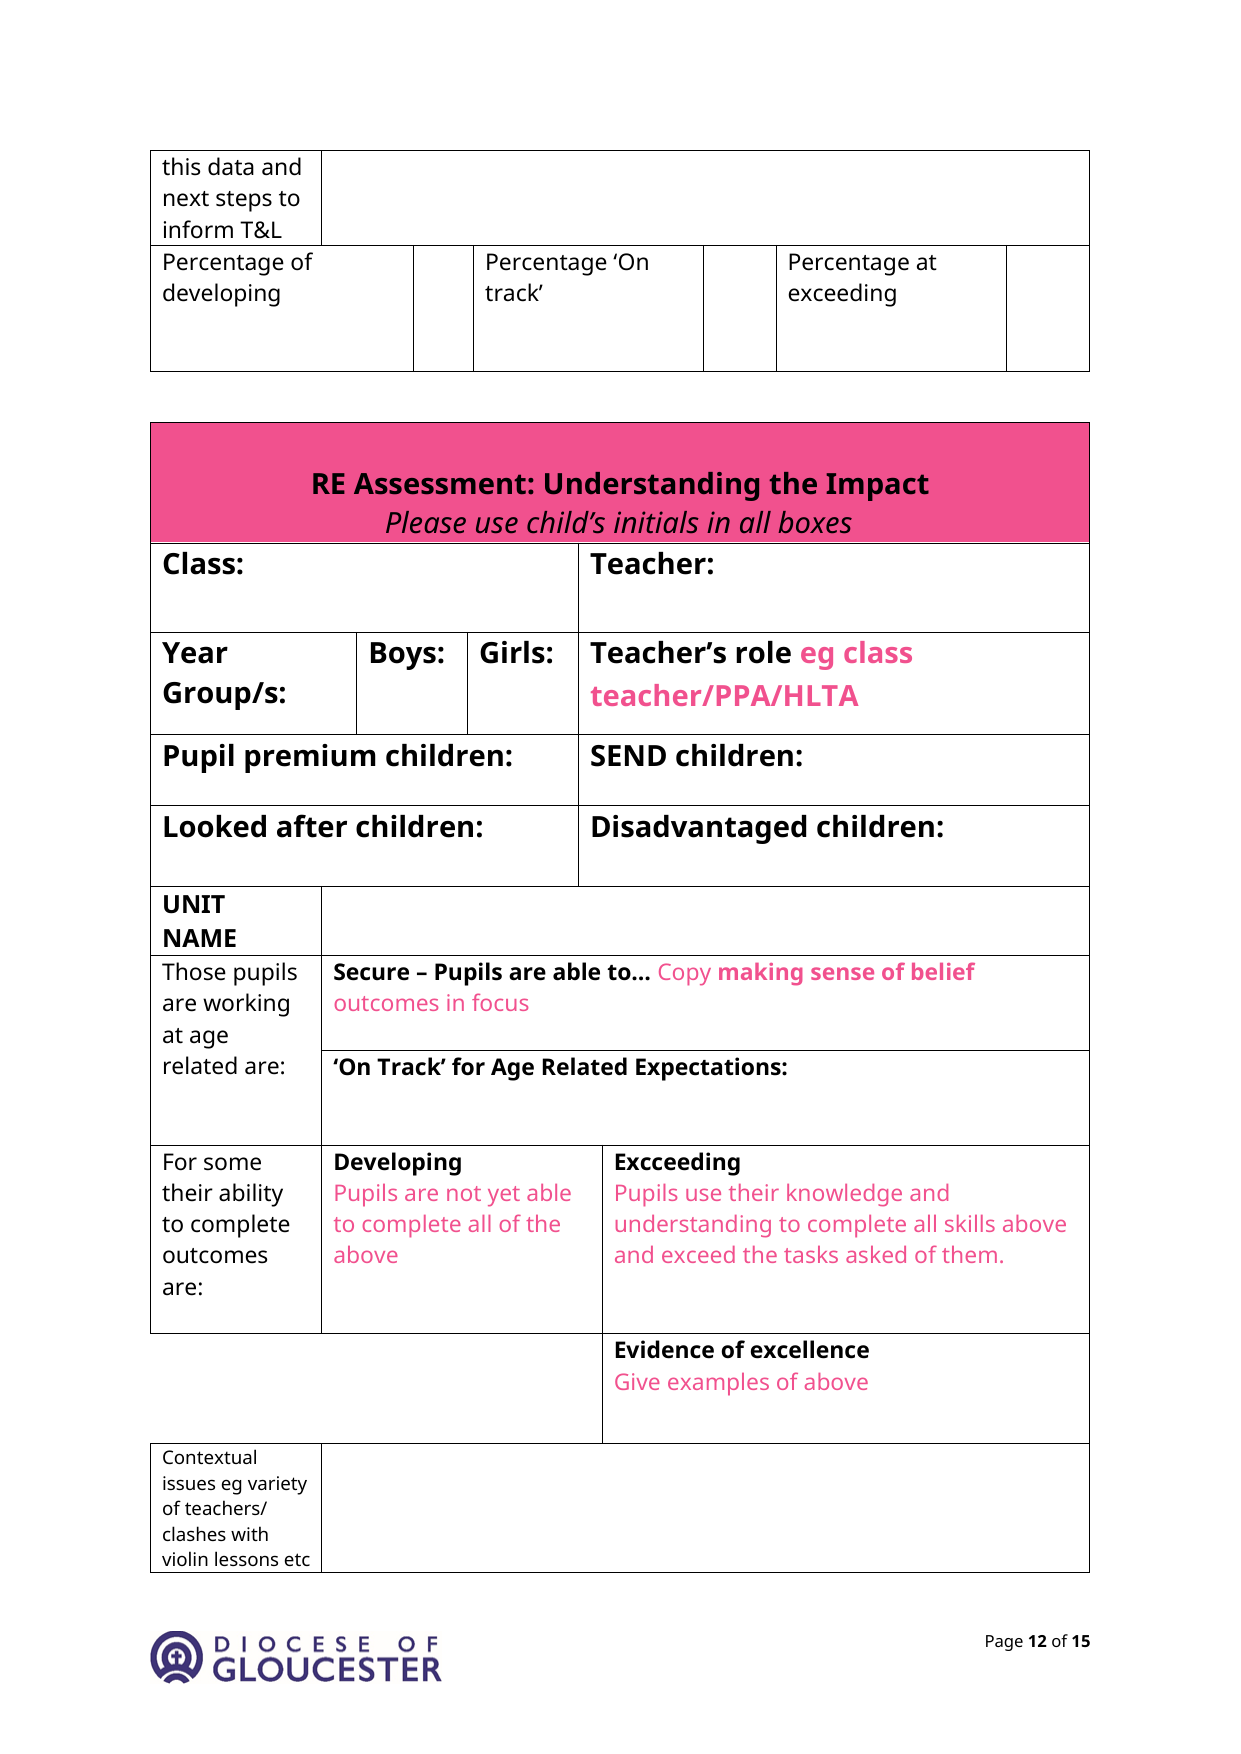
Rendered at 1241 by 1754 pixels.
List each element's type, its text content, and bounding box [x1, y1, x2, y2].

table_cell Evidence of excellence Give examples of above [603, 1334, 1089, 1443]
table_cell Percentage at exceeding [777, 246, 1006, 371]
table_cell Boys: [357, 633, 467, 734]
table_cell Contextual issues eg variety of teachers/ clashes with violin lessons etc [151, 1444, 321, 1572]
table_cell UNIT NAME [151, 887, 321, 955]
table_cell [322, 887, 1089, 955]
table_cell Secure – Pupils are able to… Copy making sense of belief outcomes in focus [322, 956, 1089, 1050]
table_header RE Assessment: Understanding the Impact Please use child’s initials in all boxes [151, 423, 1089, 542]
table_cell [322, 151, 1089, 245]
table_cell Percentage ‘On track’ [474, 246, 703, 371]
table_cell Looked after children: [151, 806, 578, 886]
table_cell Girls: [468, 633, 578, 734]
table_cell [1007, 246, 1089, 371]
table_cell Pupil premium children: [151, 735, 578, 805]
table_cell Developing Pupils are not yet able to complete all of the above [322, 1146, 602, 1333]
table_cell [704, 246, 776, 371]
table_cell Class: [151, 544, 578, 632]
table_cell Year Group/s: [151, 633, 356, 734]
table_cell Excceeding Pupils use their knowledge and understanding to complete all skills above and exceed the tasks asked of them. [603, 1146, 1089, 1333]
table_cell For some their ability to complete outcomes are: [151, 1146, 321, 1333]
table_cell Teacher: [579, 544, 1089, 632]
table_cell ‘On Track’ for Age Related Expectations: [322, 1051, 1089, 1144]
picture [150, 1631, 442, 1684]
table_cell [151, 151, 321, 245]
table_cell Those pupils are working at age related are: [151, 956, 321, 1144]
table_cell [322, 1444, 1089, 1572]
table_cell Teacher’s role eg class teacher/PPA/HLTA [579, 633, 1089, 734]
table_cell SEND children: [579, 735, 1089, 805]
table_cell Percentage of developing [151, 246, 413, 371]
table_cell [414, 246, 473, 371]
table_cell Disadvantaged children: [579, 806, 1089, 886]
